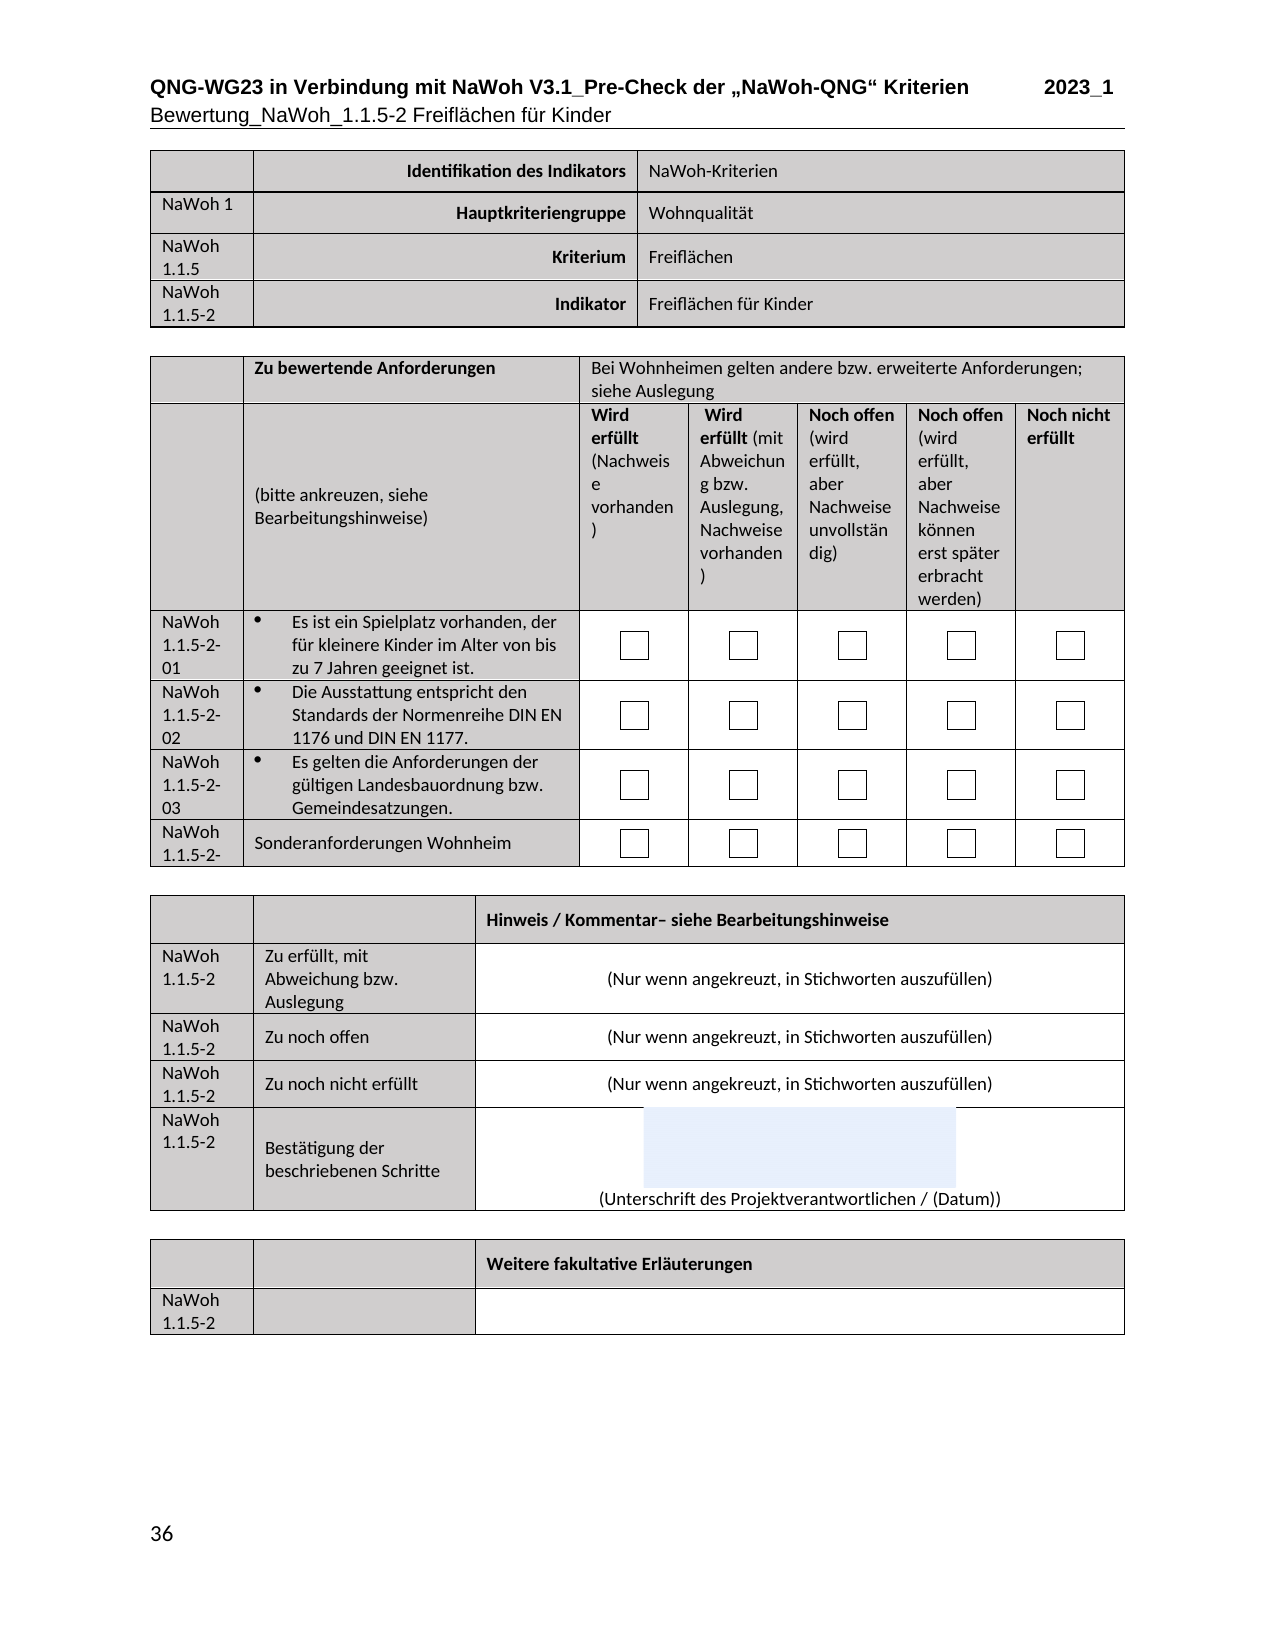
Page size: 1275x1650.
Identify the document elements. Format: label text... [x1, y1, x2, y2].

table_cell NaWoh 1 [151, 193, 253, 233]
table_cell [1016, 681, 1124, 749]
table_cell NaWoh 1.1.5 [151, 234, 253, 279]
table_cell NaWoh 1.1.5-2 [151, 944, 253, 1013]
table_cell [907, 750, 1015, 819]
picture [643, 1107, 957, 1188]
table_cell [798, 750, 906, 819]
table_cell NaWoh 1.1.5-2-02 [151, 681, 243, 749]
table_cell Noch offen (wird erfüllt, aber Nachweise unvollständig) [798, 404, 906, 610]
table_cell Zu noch offen [254, 1014, 475, 1060]
table_cell [580, 681, 688, 749]
table_cell [1016, 750, 1124, 819]
table_cell [907, 681, 1015, 749]
table_header [151, 896, 253, 943]
table_header [151, 151, 253, 191]
table_header Bei Wohnheimen gelten andere bzw. erweiterte Anforderungen; siehe Auslegung [580, 357, 1124, 402]
table_cell [689, 611, 797, 679]
table_cell NaWoh 1.1.5-2 [151, 1014, 253, 1060]
table_cell [798, 820, 906, 866]
table_header Hinweis / Kommentar– siehe Bearbeitungshinweise [476, 896, 1124, 943]
table_cell [580, 611, 688, 679]
table_cell NaWoh 1.1.5-2 [151, 1289, 253, 1334]
table_cell Noch nicht erfüllt [1016, 404, 1124, 610]
table_cell Die Ausstattung entspricht den Standards der Normenreihe DIN EN 1176 und DIN EN 1177. [244, 681, 579, 749]
table_header [254, 1240, 475, 1287]
table_cell [798, 681, 906, 749]
table_cell (Nur wenn angekreuzt, in Stichworten auszufüllen) [476, 1014, 1124, 1060]
table_cell [907, 611, 1015, 679]
table_cell Wird erfüllt (mit Abweichung bzw. Auslegung, Nachweise vorhanden) [689, 404, 797, 610]
table_cell (Nur wenn angekreuzt, in Stichworten auszufüllen) [476, 1061, 1124, 1107]
table_cell Es gelten die Anforderungen der gültigen Landesbauordnung bzw. Gemeindesatzungen. [244, 750, 579, 819]
table_cell NaWoh 1.1.5-2 [151, 1061, 253, 1107]
table_cell [254, 1289, 475, 1334]
table_cell [151, 404, 243, 610]
table_cell NaWoh 1.1.5-2-03 [151, 750, 243, 819]
table_cell Freiflächen [638, 234, 1124, 279]
table_cell Freiflächen für Kinder [638, 281, 1124, 326]
table_header Weitere fakultative Erläuterungen [476, 1240, 1124, 1287]
table_cell Wohnqualität [638, 193, 1124, 233]
table_header Identifikation des Indikators [254, 151, 637, 191]
table_header [254, 896, 475, 943]
table_cell Bestätigung der beschriebenen Schritte [254, 1108, 475, 1210]
table_cell [476, 1289, 1124, 1334]
table_cell [580, 820, 688, 866]
table_cell NaWoh 1.1.5-2- [151, 820, 243, 866]
table_cell Hauptkriteriengruppe [254, 193, 637, 233]
table_cell Zu noch nicht erfüllt [254, 1061, 475, 1107]
table_cell NaWoh 1.1.5-2 [151, 1108, 253, 1210]
table_cell [689, 750, 797, 819]
table_cell [798, 611, 906, 679]
table_header [151, 357, 243, 402]
table_cell Noch offen (wird erfüllt, aber Nachweise können erst später erbracht werden) [907, 404, 1015, 610]
table_cell [1016, 820, 1124, 866]
table_cell (Nur wenn angekreuzt, in Stichworten auszufüllen) [476, 944, 1124, 1013]
table_cell [689, 681, 797, 749]
table_cell [689, 820, 797, 866]
table_cell Kriterium [254, 234, 637, 279]
table_header Zu bewertende Anforderungen [244, 357, 579, 402]
table_cell Wird erfüllt (Nachweise vorhanden) [580, 404, 688, 610]
table_cell Sonderanforderungen Wohnheim [244, 820, 579, 866]
table_cell (Unterschrift des Projektverantwortlichen / (Datum)) [476, 1108, 1124, 1210]
table_cell [1016, 611, 1124, 679]
table_cell NaWoh 1.1.5-2-01 [151, 611, 243, 679]
table_cell Es ist ein Spielplatz vorhanden, der für kleinere Kinder im Alter von bis zu 7 Jahren geeignet ist. [244, 611, 579, 679]
table_cell Zu erfüllt, mit Abweichung bzw. Auslegung [254, 944, 475, 1013]
table_cell NaWoh 1.1.5-2 [151, 281, 253, 326]
table_cell (bitte ankreuzen, siehe Bearbeitungshinweise) [244, 404, 579, 610]
table_header NaWoh-Kriterien [638, 151, 1124, 191]
table_cell [907, 820, 1015, 866]
table_cell Indikator [254, 281, 637, 326]
table_header [151, 1240, 253, 1287]
table_cell [580, 750, 688, 819]
